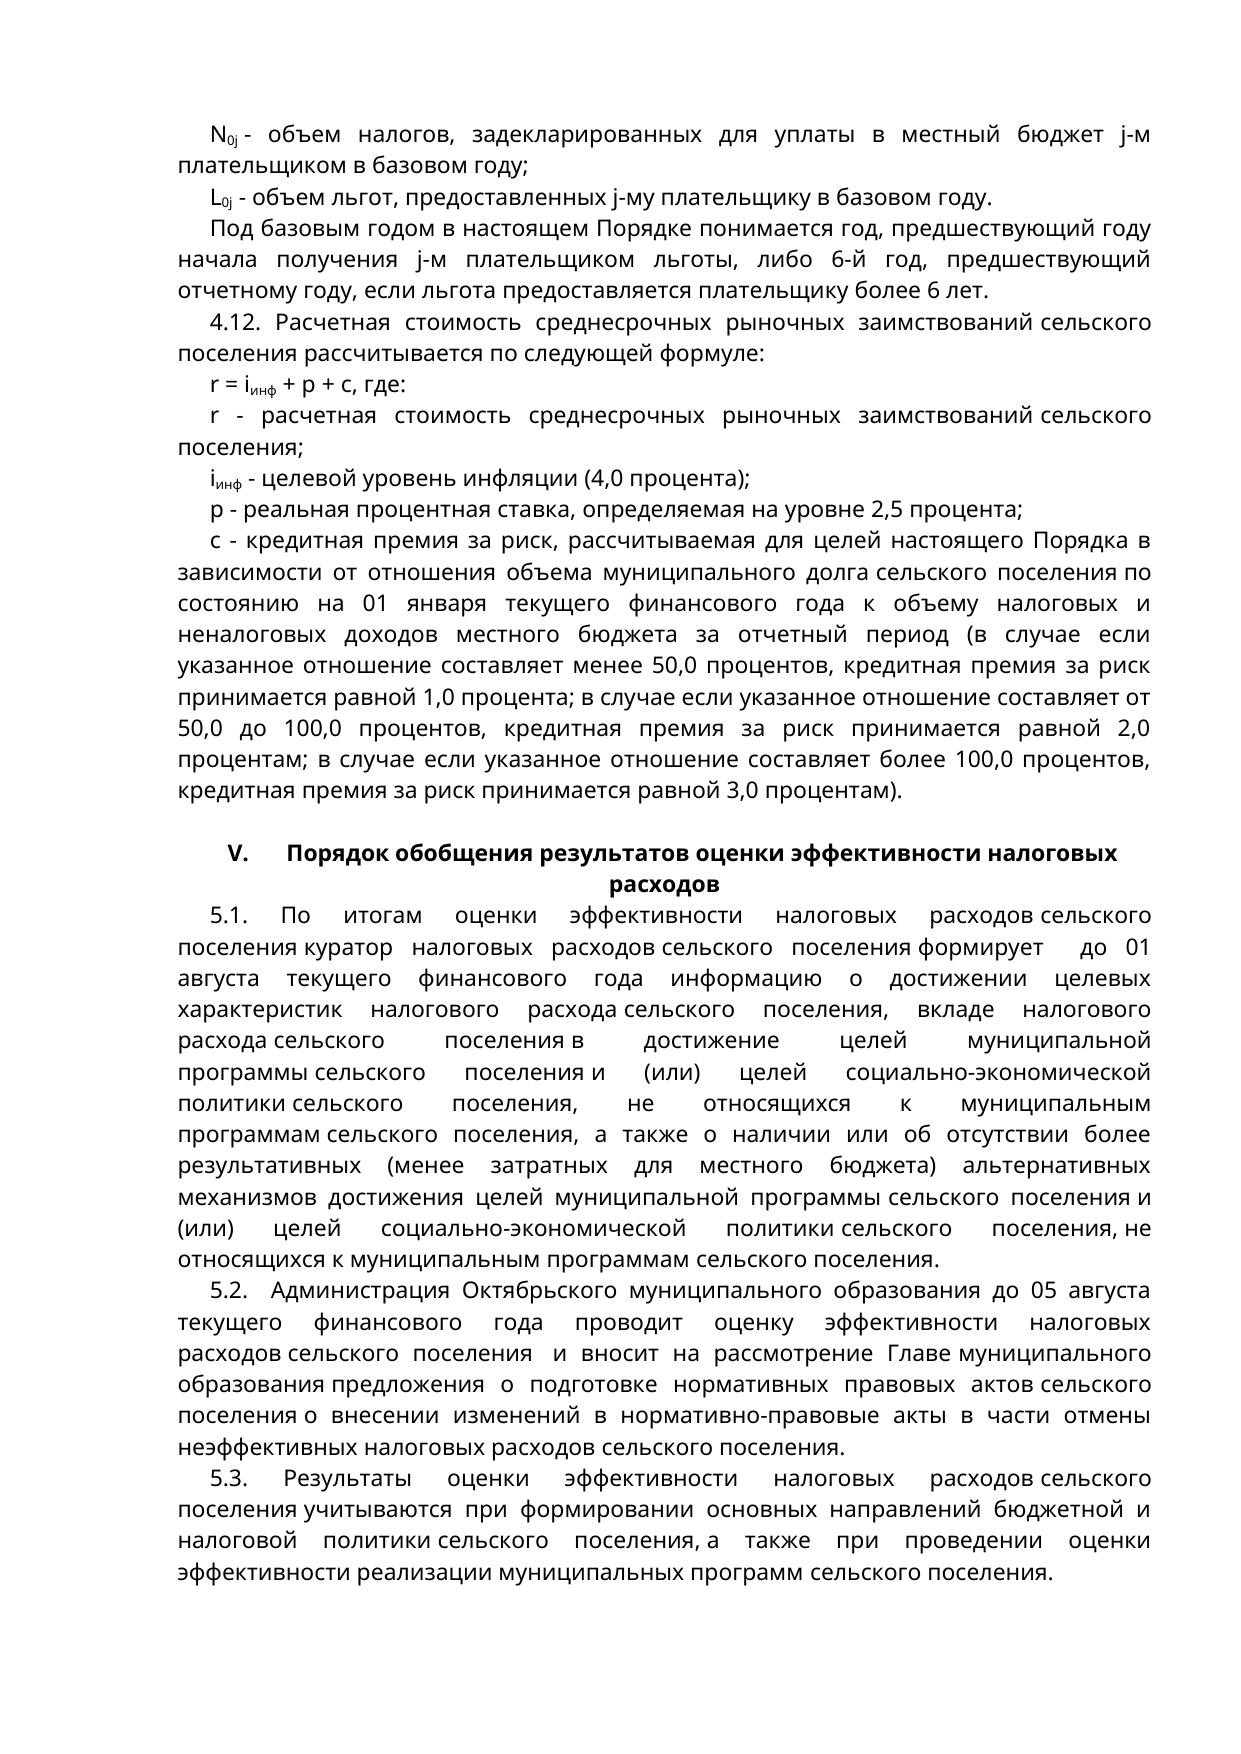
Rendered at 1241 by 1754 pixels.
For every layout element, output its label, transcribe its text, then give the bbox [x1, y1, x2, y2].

text Под базовым годом в настоящем Порядке понимается год, предшествующий году начала получения j-м плательщиком льготы, либо 6-й год, предшествующий отчетному году, если льгота предоставляется плательщику более 6 лет. [177, 212, 1152, 306]
text 4.12. Расчетная стоимость среднесрочных рыночных заимствований сельского поселения рассчитывается по следующей формуле: [177, 306, 1152, 368]
text iинф - целевой уровень инфляции (4,0 процента); [177, 462, 1152, 493]
text L0j - объем льгот, предоставленных j-му плательщику в базовом году. [177, 181, 1152, 212]
text 5.1. По итогам оценки эффективности налоговых расходов сельского поселения куратор налоговых расходов сельского поселения формирует до 01 августа текущего финансового года информацию о достижении целевых характеристик налогового расхода сельского поселения, вкладе налогового расхода сельского поселения в достижение целей муниципальной программы сельского поселения и (или) целей социально-экономической политики сельского поселения, не относящихся к муниципальным программам сельского поселения, а также о наличии или об отсутствии более результативных (менее затратных для местного бюджета) альтернативных механизмов достижения целей муниципальной программы сельского поселения и (или) целей социально-экономической политики сельского поселения, не относящихся к муниципальным программам сельского поселения. [177, 899, 1152, 1274]
text c - кредитная премия за риск, рассчитываемая для целей настоящего Порядка в зависимости от отношения объема муниципального долга сельского поселения по состоянию на 01 января текущего финансового года к объему налоговых и неналоговых доходов местного бюджета за отчетный период (в случае если указанное отношение составляет менее 50,0 процентов, кредитная премия за риск принимается равной 1,0 процента; в случае если указанное отношение составляет от 50,0 до 100,0 процентов, кредитная премия за риск принимается равной 2,0 процентам; в случае если указанное отношение составляет более 100,0 процентов, кредитная премия за риск принимается равной 3,0 процентам). [177, 524, 1152, 806]
text r = iинф + p + c, где: [177, 368, 1152, 399]
text N0j - объем налогов, задекларированных для уплаты в местный бюджет j-м плательщиком в базовом году; [177, 118, 1152, 181]
text p - реальная процентная ставка, определяемая на уровне 2,5 процента; [177, 493, 1152, 524]
list Порядок обобщения результатов оценки эффективности налоговых расходов [177, 837, 1152, 899]
text 5.2. Администрация Октябрьского муниципального образования до 05 августа текущего финансового года проводит оценку эффективности налоговых расходов сельского поселения и вносит на рассмотрение Главе муниципального образования предложения о подготовке нормативных правовых актов сельского поселения о внесении изменений в нормативно-правовые акты в части отмены неэффективных налоговых расходов сельского поселения. [177, 1274, 1152, 1462]
text 5.3. Результаты оценки эффективности налоговых расходов сельского поселения учитываются при формировании основных направлений бюджетной и налоговой политики сельского поселения, а также при проведении оценки эффективности реализации муниципальных программ сельского поселения. [177, 1462, 1152, 1587]
text r - расчетная стоимость среднесрочных рыночных заимствований сельского поселения; [177, 399, 1152, 462]
